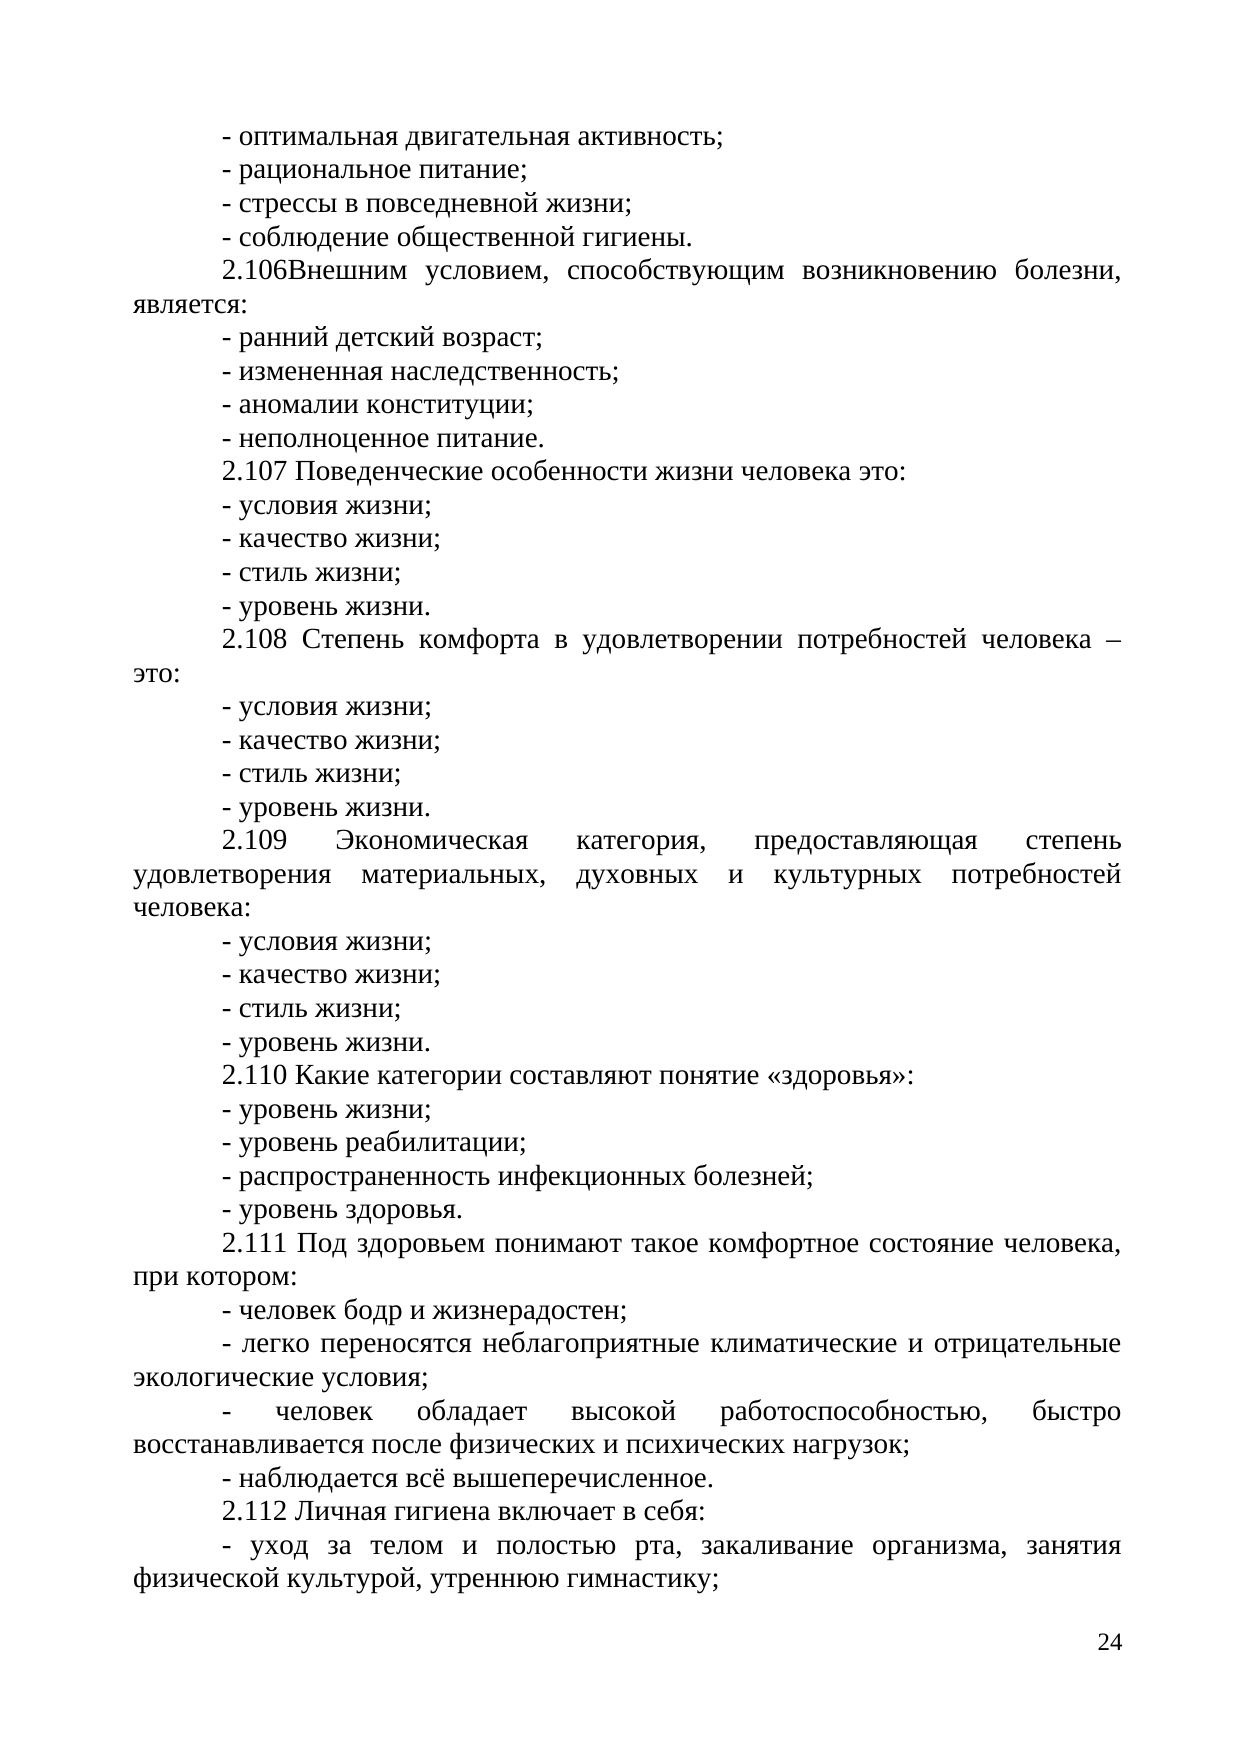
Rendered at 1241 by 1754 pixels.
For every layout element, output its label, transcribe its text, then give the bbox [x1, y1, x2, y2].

text - качество жизни; [133, 957, 1122, 990]
text 2.108 Степень комфорта в удовлетворении потребностей человека – это: [133, 621, 1122, 688]
text - стиль жизни; [133, 990, 1122, 1024]
text 2.106Внешним условием, способствующим возникновению болезни, является: [133, 252, 1122, 319]
text - уровень жизни. [133, 1024, 1122, 1057]
text 2.111 Под здоровьем понимают такое комфортное состояние человека, при котором: [133, 1225, 1122, 1292]
text - аномалии конституции; [133, 386, 1122, 420]
text - человек бодр и жизнерадостен; [133, 1292, 1122, 1326]
text - уровень реабилитации; [133, 1124, 1122, 1158]
text - условия жизни; [133, 487, 1122, 521]
text 2.107 Поведенческие особенности жизни человека это: [133, 453, 1122, 487]
text - уровень здоровья. [133, 1191, 1122, 1225]
text - стиль жизни; [133, 755, 1122, 789]
text - уровень жизни. [133, 789, 1122, 822]
text - условия жизни; [133, 923, 1122, 957]
text - уход за телом и полостью рта, закаливание организма, занятия физической культурой, утреннюю гимнастику; [133, 1527, 1122, 1594]
text - легко переносятся неблагоприятные климатические и отрицательные экологические условия; [133, 1326, 1122, 1393]
text - рациональное питание; [133, 152, 1122, 185]
text - соблюдение общественной гигиены. [133, 219, 1122, 252]
text - наблюдается всё вышеперечисленное. [133, 1460, 1122, 1493]
text - ранний детский возраст; [133, 319, 1122, 353]
text - стрессы в повседневной жизни; [133, 185, 1122, 219]
text - уровень жизни; [133, 1091, 1122, 1124]
text - уровень жизни. [133, 588, 1122, 621]
text - распространенность инфекционных болезней; [133, 1158, 1122, 1191]
text - измененная наследственность; [133, 353, 1122, 386]
text - человек обладает высокой работоспособностью, быстро восстанавливается после физических и психических нагрузок; [133, 1393, 1122, 1460]
text - качество жизни; [133, 722, 1122, 755]
text - качество жизни; [133, 521, 1122, 554]
text - оптимальная двигательная активность; [133, 118, 1122, 152]
text - стиль жизни; [133, 554, 1122, 588]
text - неполноценное питание. [133, 420, 1122, 453]
text 2.109 Экономическая категория, предоставляющая степень удовлетворения материальных, духовных и культурных потребностей человека: [133, 822, 1122, 923]
text 2.110 Какие категории составляют понятие «здоровья»: [133, 1057, 1122, 1091]
text - условия жизни; [133, 688, 1122, 722]
text 2.112 Личная гигиена включает в себя: [133, 1493, 1122, 1527]
